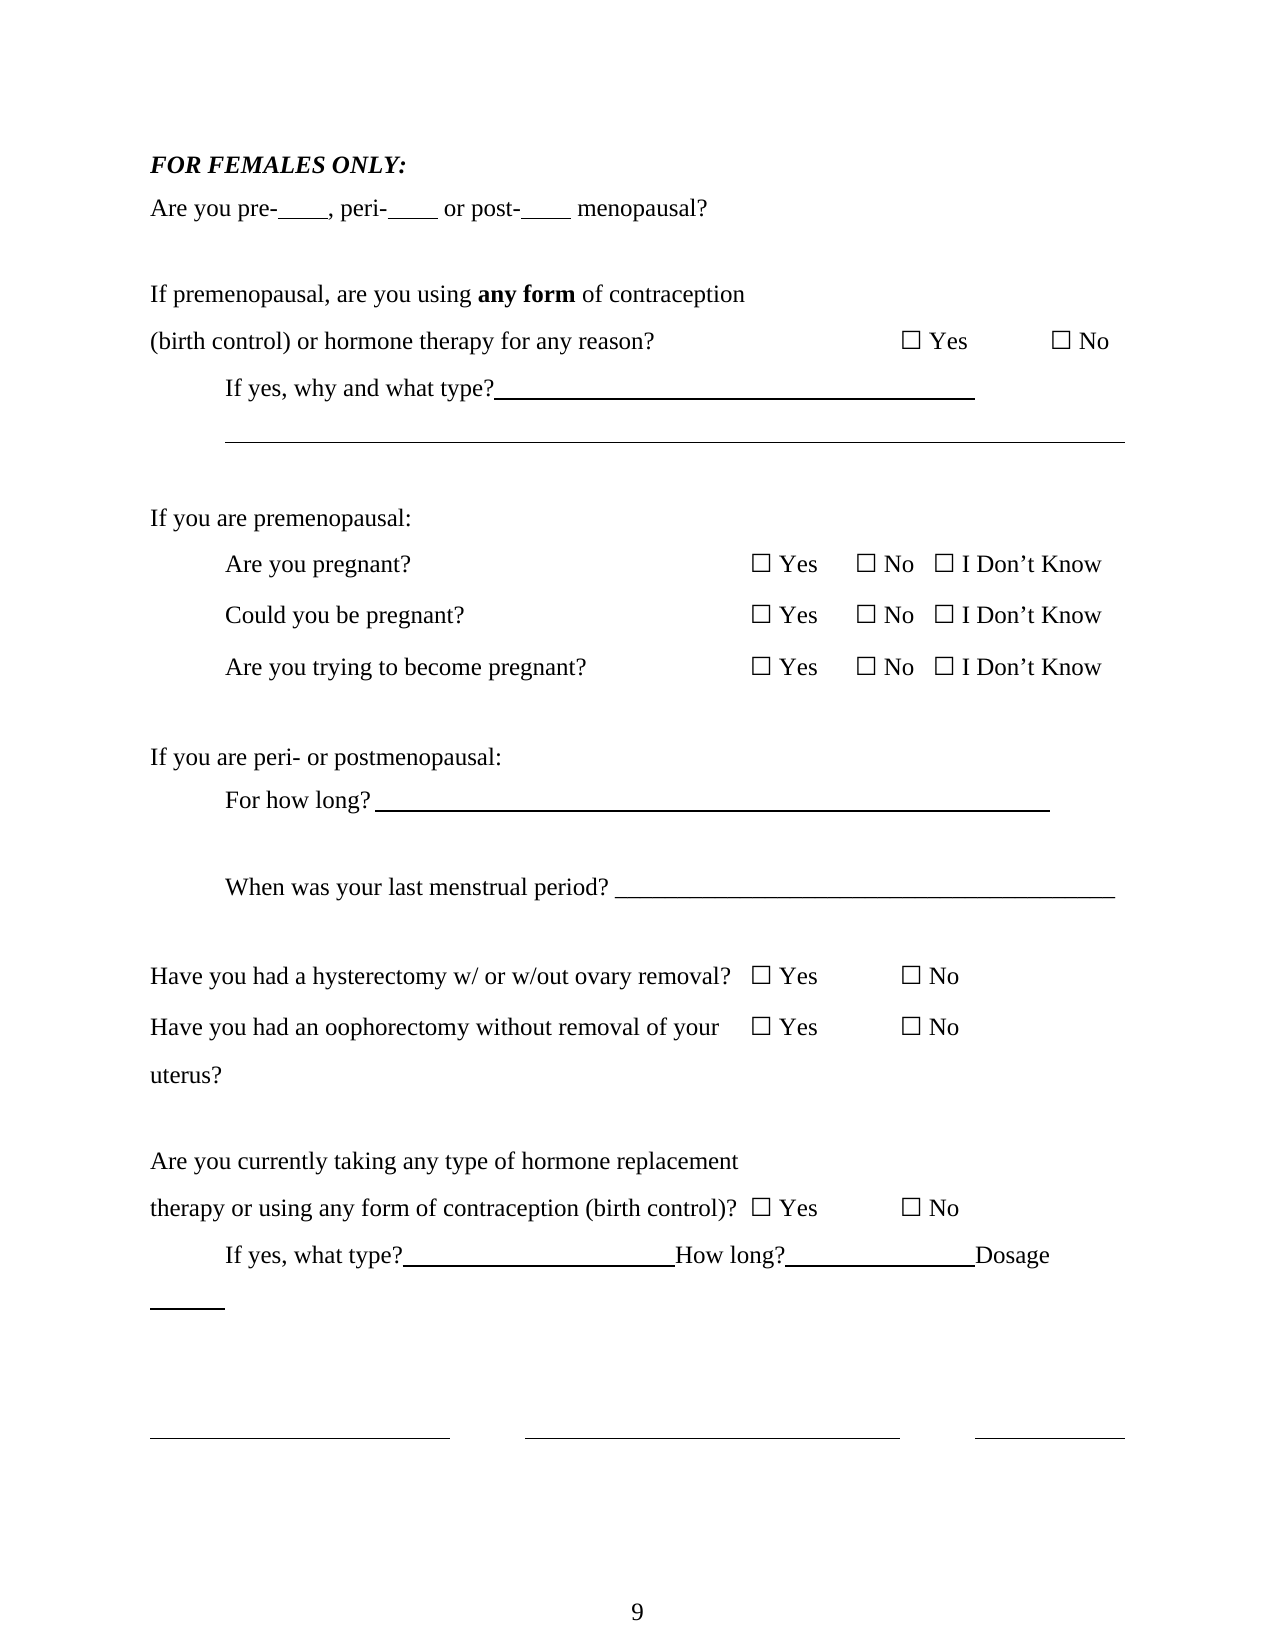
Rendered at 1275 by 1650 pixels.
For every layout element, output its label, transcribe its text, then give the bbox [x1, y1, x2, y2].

text Are you trying to become pregnant? Yes No I Don’t Know [150, 648, 1125, 682]
text If you are premenopausal: [150, 503, 1125, 532]
text FOR FEMALES ONLY: [150, 150, 1125, 179]
text Have you had an oophorectomy without removal of your Yes No [150, 1009, 1125, 1043]
text Could you be pregnant? Yes No I Don’t Know [150, 597, 1125, 631]
text Are you pregnant? Yes No I Don’t Know [150, 546, 1125, 580]
text For how long? [150, 785, 1125, 814]
text If yes, what type? How long? Dosage [150, 1240, 1125, 1312]
text Are you currently taking any type of hormone replacement [150, 1146, 1125, 1175]
text Have you had a hysterectomy w/ or w/out ovary removal? Yes No [150, 958, 1125, 992]
text If yes, why and what type? [150, 373, 1125, 402]
text therapy or using any form of contraception (birth control)? Yes No [150, 1189, 1125, 1223]
text uterus? [150, 1060, 1125, 1089]
text If premenopausal, are you using any form of contraception [150, 279, 1125, 308]
text If you are peri- or postmenopausal: [150, 742, 1125, 771]
text When was your last menstrual period? ________________________________________ [150, 872, 1125, 900]
text Are you pre- , peri- or post- menopausal? [150, 193, 1125, 222]
text (birth control) or hormone therapy for any reason? Yes No [150, 322, 1125, 357]
